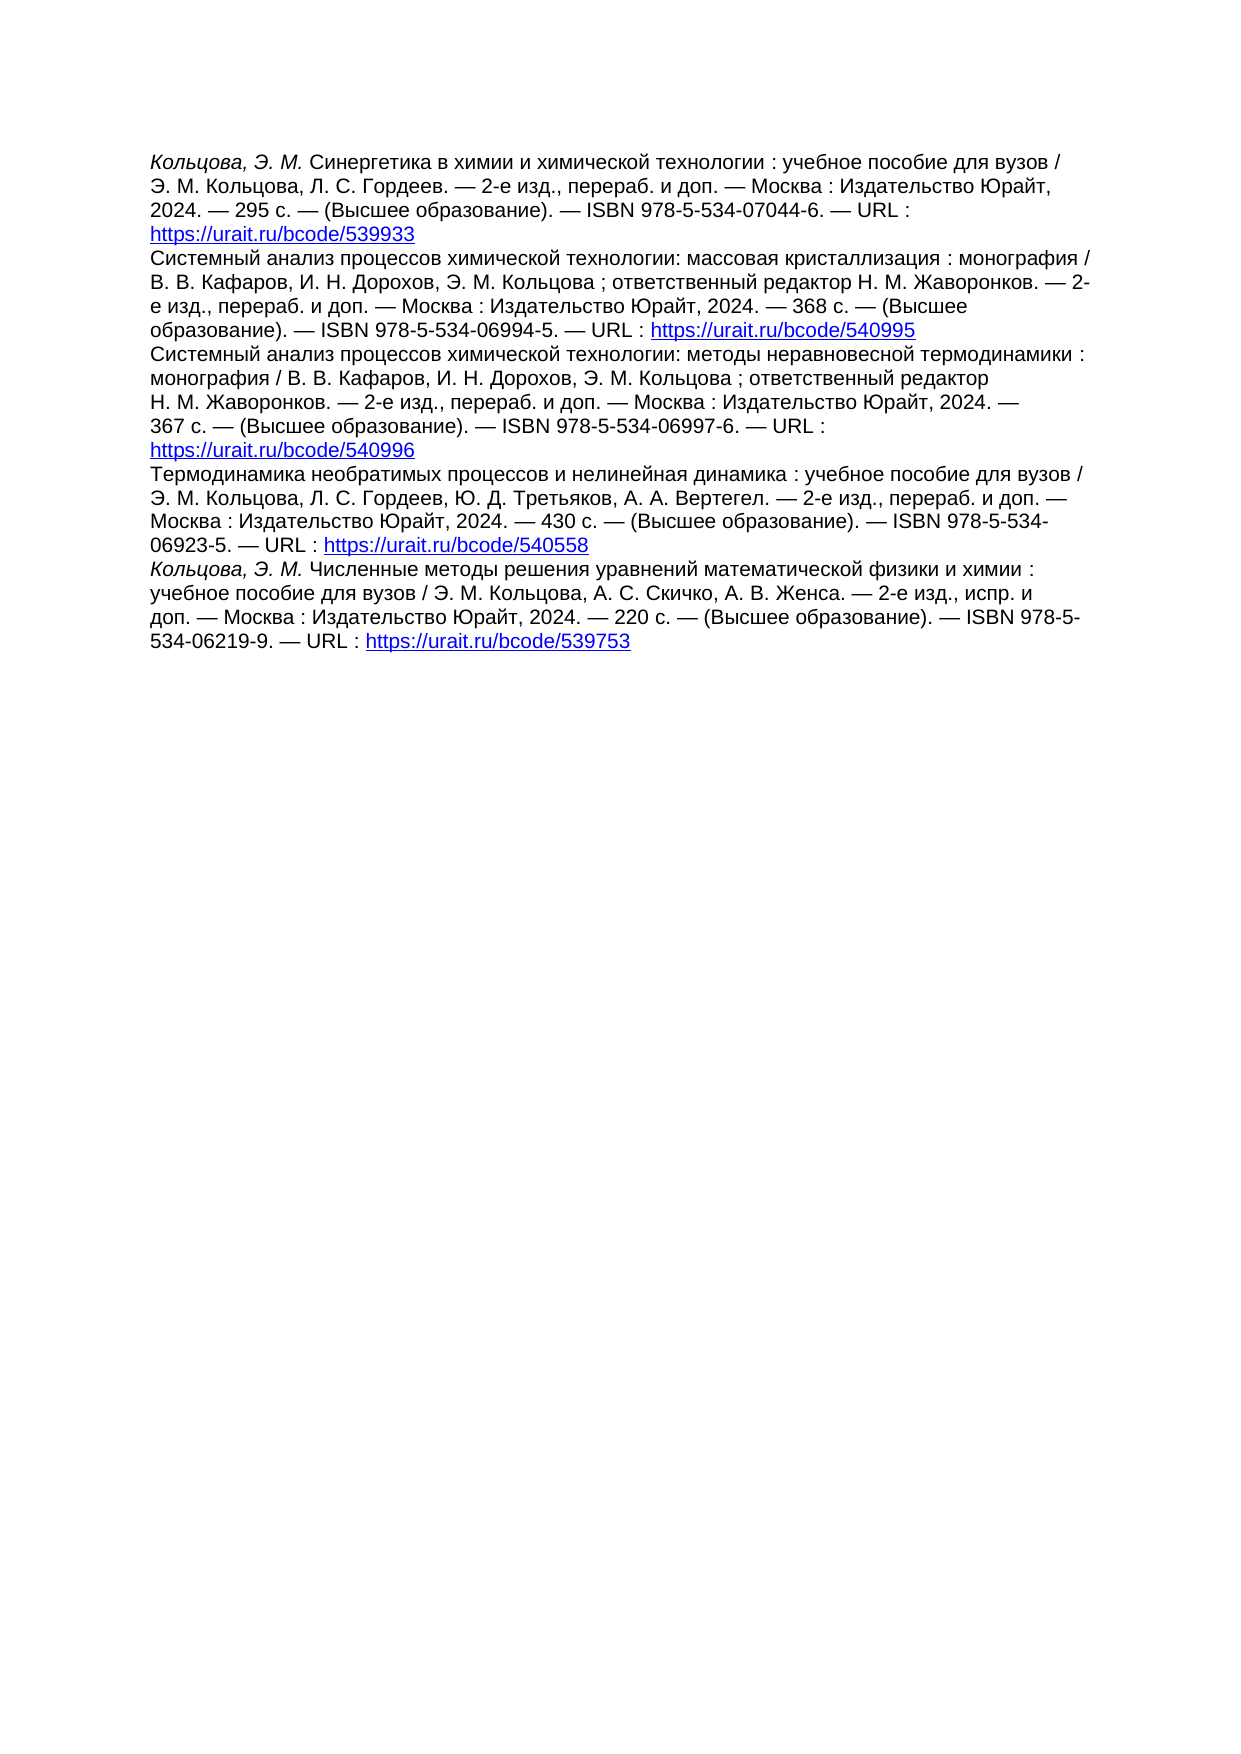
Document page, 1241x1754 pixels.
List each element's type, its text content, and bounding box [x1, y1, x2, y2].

text Системный анализ процессов химической технологии: методы неравновесной термодинамики : монография / В. В. Кафаров, И. Н. Дорохов, Э. М. Кольцова ; ответственный редактор Н. М. Жаворонков. — 2-е изд., перераб. и доп. — Москва : Издательство Юрайт, 2024. — 367 с. — (Высшее образование). — ISBN 978-5-534-06997-6. — URL : https://urait.ru/bcode/540996 [150, 342, 1090, 461]
text Системный анализ процессов химической технологии: массовая кристаллизация : монография / В. В. Кафаров, И. Н. Дорохов, Э. М. Кольцова ; ответственный редактор Н. М. Жаворонков. — 2-е изд., перераб. и доп. — Москва : Издательство Юрайт, 2024. — 368 с. — (Высшее образование). — ISBN 978-5-534-06994-5. — URL : https://urait.ru/bcode/540995 [150, 246, 1090, 342]
text Термодинамика необратимых процессов и нелинейная динамика : учебное пособие для вузов / Э. М. Кольцова, Л. С. Гордеев, Ю. Д. Третьяков, А. А. Вертегел. — 2-е изд., перераб. и доп. — Москва : Издательство Юрайт, 2024. — 430 с. — (Высшее образование). — ISBN 978-5-534-06923-5. — URL : https://urait.ru/bcode/540558 [150, 461, 1090, 557]
text Кольцова, Э. М. Синергетика в химии и химической технологии : учебное пособие для вузов / Э. М. Кольцова, Л. С. Гордеев. — 2-е изд., перераб. и доп. — Москва : Издательство Юрайт, 2024. — 295 с. — (Высшее образование). — ISBN 978-5-534-07044-6. — URL : https://urait.ru/bcode/539933 [150, 150, 1090, 246]
text Кольцова, Э. М. Численные методы решения уравнений математической физики и химии : учебное пособие для вузов / Э. М. Кольцова, А. С. Скичко, А. В. Женса. — 2-е изд., испр. и доп. — Москва : Издательство Юрайт, 2024. — 220 с. — (Высшее образование). — ISBN 978-5-534-06219-9. — URL : https://urait.ru/bcode/539753 [150, 557, 1090, 653]
